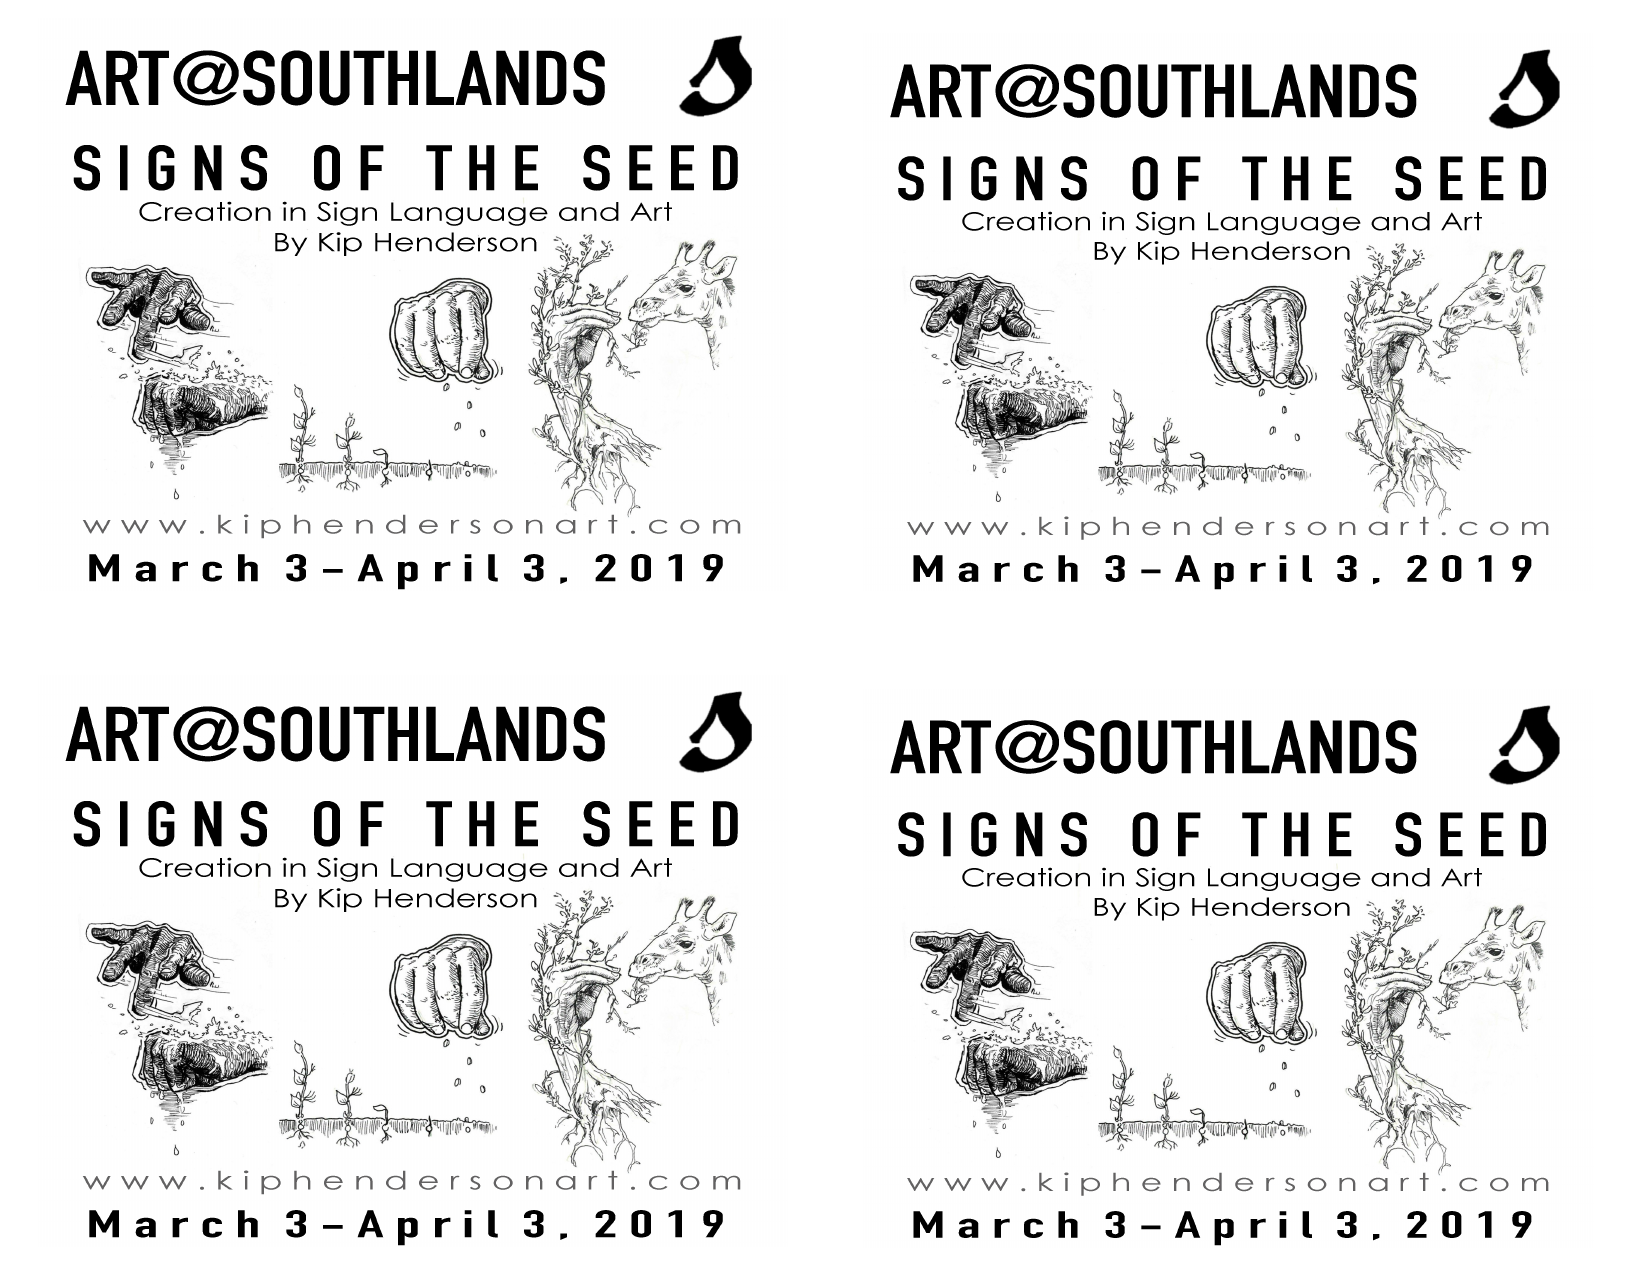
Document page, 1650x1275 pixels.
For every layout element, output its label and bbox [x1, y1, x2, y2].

picture [37, 18, 788, 590]
picture [862, 33, 1594, 591]
picture [37, 675, 788, 1247]
picture [862, 689, 1594, 1247]
